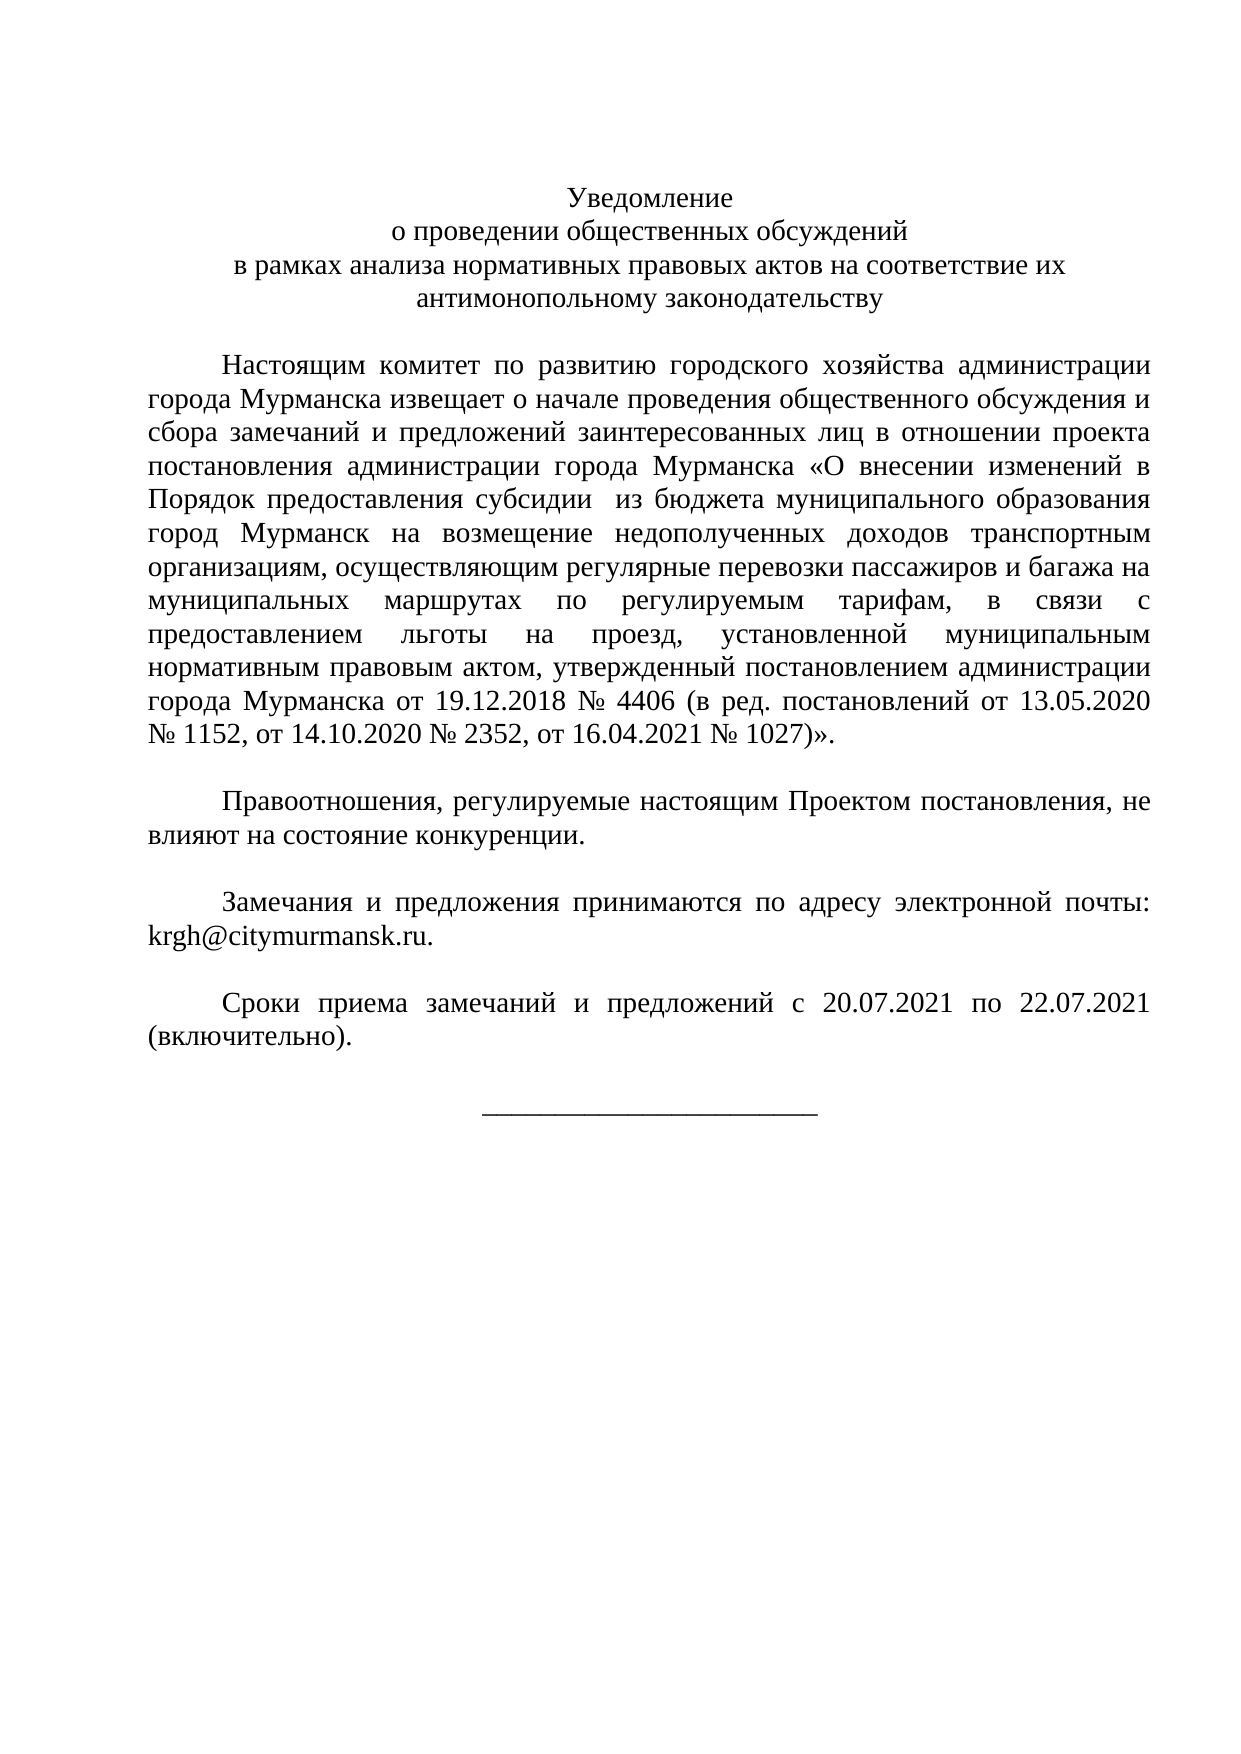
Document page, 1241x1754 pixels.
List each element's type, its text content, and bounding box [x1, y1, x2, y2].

text Настоящим комитет по развитию городского хозяйства администрации города Мурманска извещает о начале проведения общественного обсуждения и сбора замечаний и предложений заинтересованных лиц в отношении проекта постановления администрации города Мурманска «О внесении изменений в Порядок предоставления субсидии из бюджета муниципального образования город Мурманск на возмещение недополученных доходов транспортным организациям, осуществляющим регулярные перевозки пассажиров и багажа на муниципальных маршрутах по регулируемым тарифам, в связи с предоставлением льготы на проезд, установленной муниципальным нормативным правовым актом, утвержденный постановлением администрации города Мурманска от 19.12.2018 № 4406 (в ред. постановлений от 13.05.2020 № 1152, от 14.10.2020 № 2352, от 16.04.2021 № 1027)». [148, 347, 1152, 750]
text Уведомление [148, 180, 1152, 213]
text _______________________ [148, 1085, 1152, 1119]
text в рамках анализа нормативных правовых актов на соответствие их антимонопольному законодательству [148, 247, 1152, 314]
text о проведении общественных обсуждений [148, 213, 1152, 247]
text Замечания и предложения принимаются по адресу электронной почты: krgh@citymurmansk.ru. [148, 884, 1152, 951]
text Сроки приема замечаний и предложений с 20.07.2021 по 22.07.2021 (включительно). [148, 985, 1152, 1052]
text Правоотношения, регулируемые настоящим Проектом постановления, не влияют на состояние конкуренции. [148, 783, 1152, 851]
